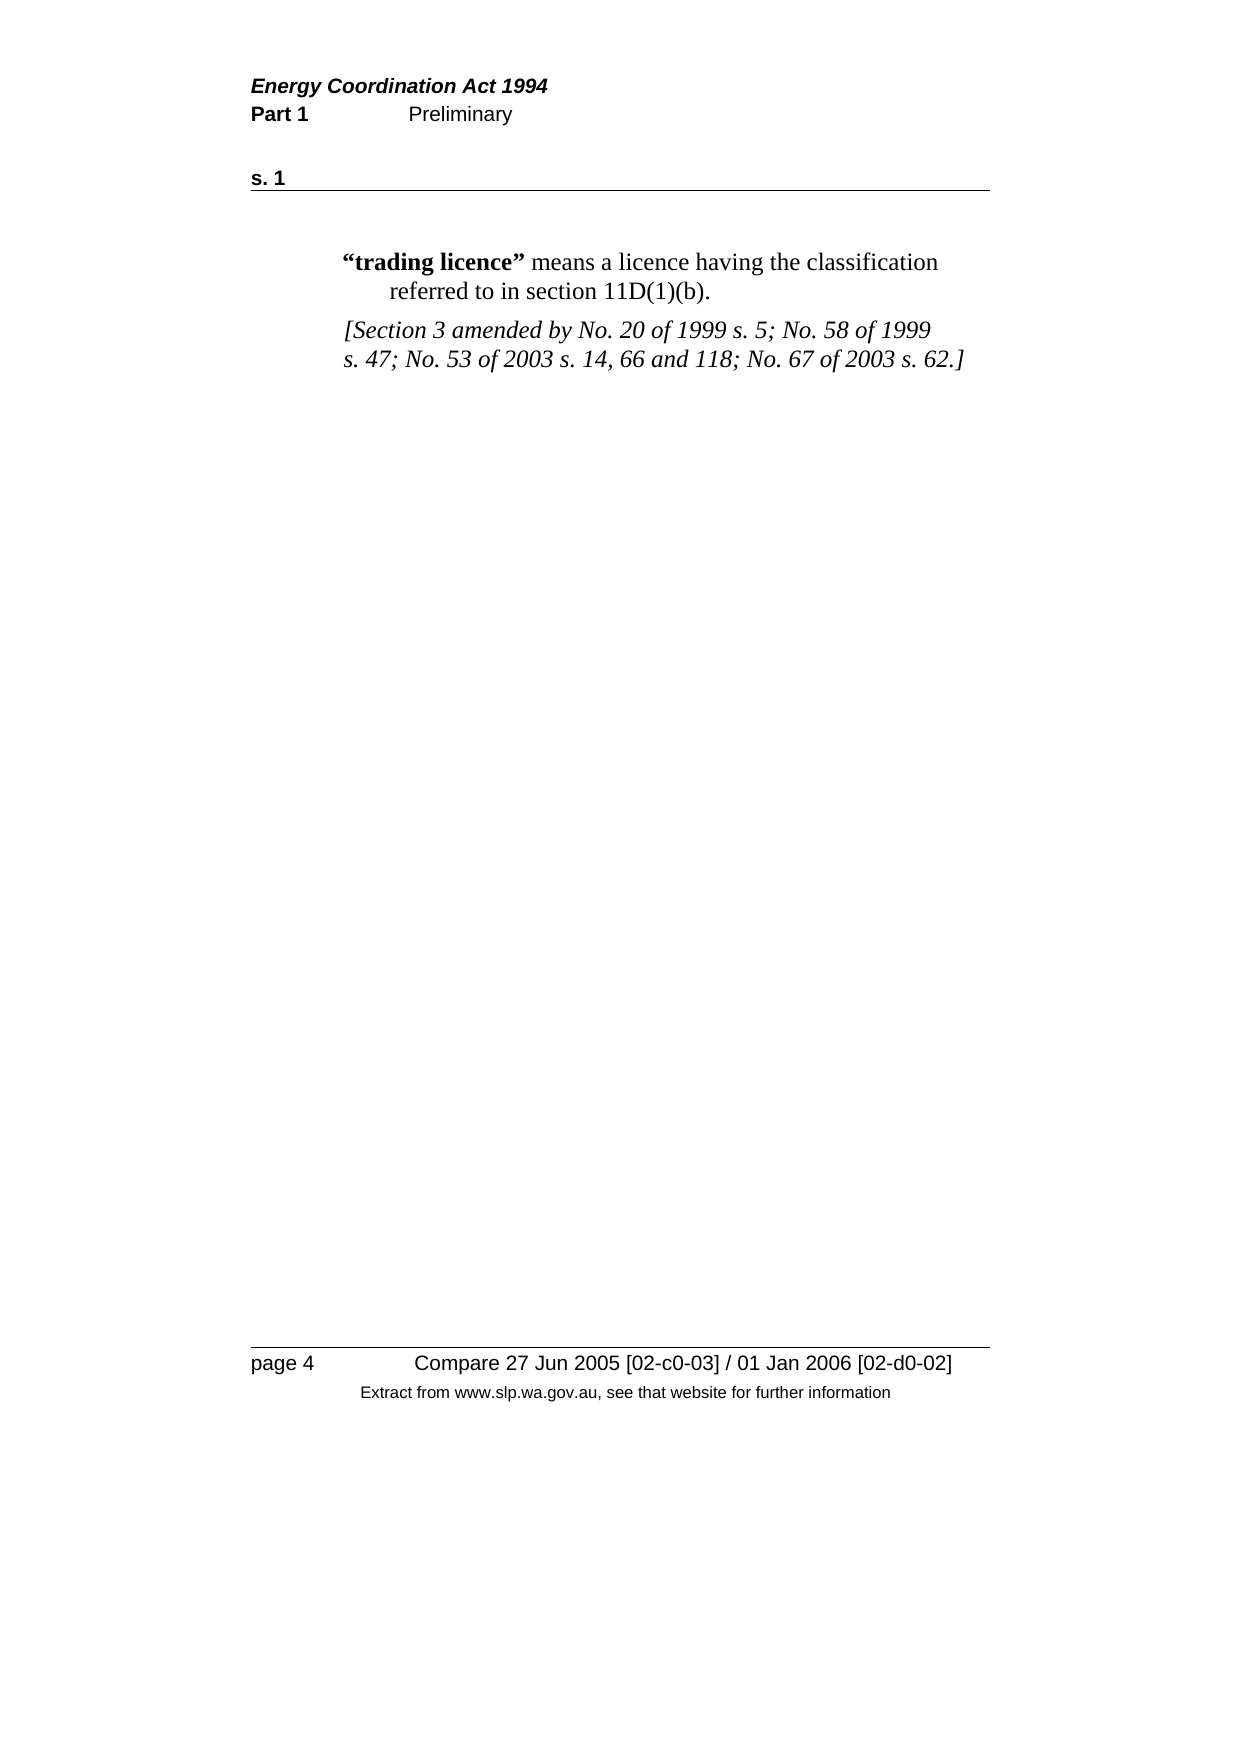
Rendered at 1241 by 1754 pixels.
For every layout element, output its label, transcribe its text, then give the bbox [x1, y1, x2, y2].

text [Section 3 amended by No. 20 of 1999 s. 5; No. 58 of 1999 s. 47; No. 53 of 2003 s. 14, 66 and 118; No. 67 of 2003 s. 62.] [251, 315, 990, 373]
text “trading licence” means a licence having the classification referred to in section 11D(1)(b). [251, 247, 990, 305]
